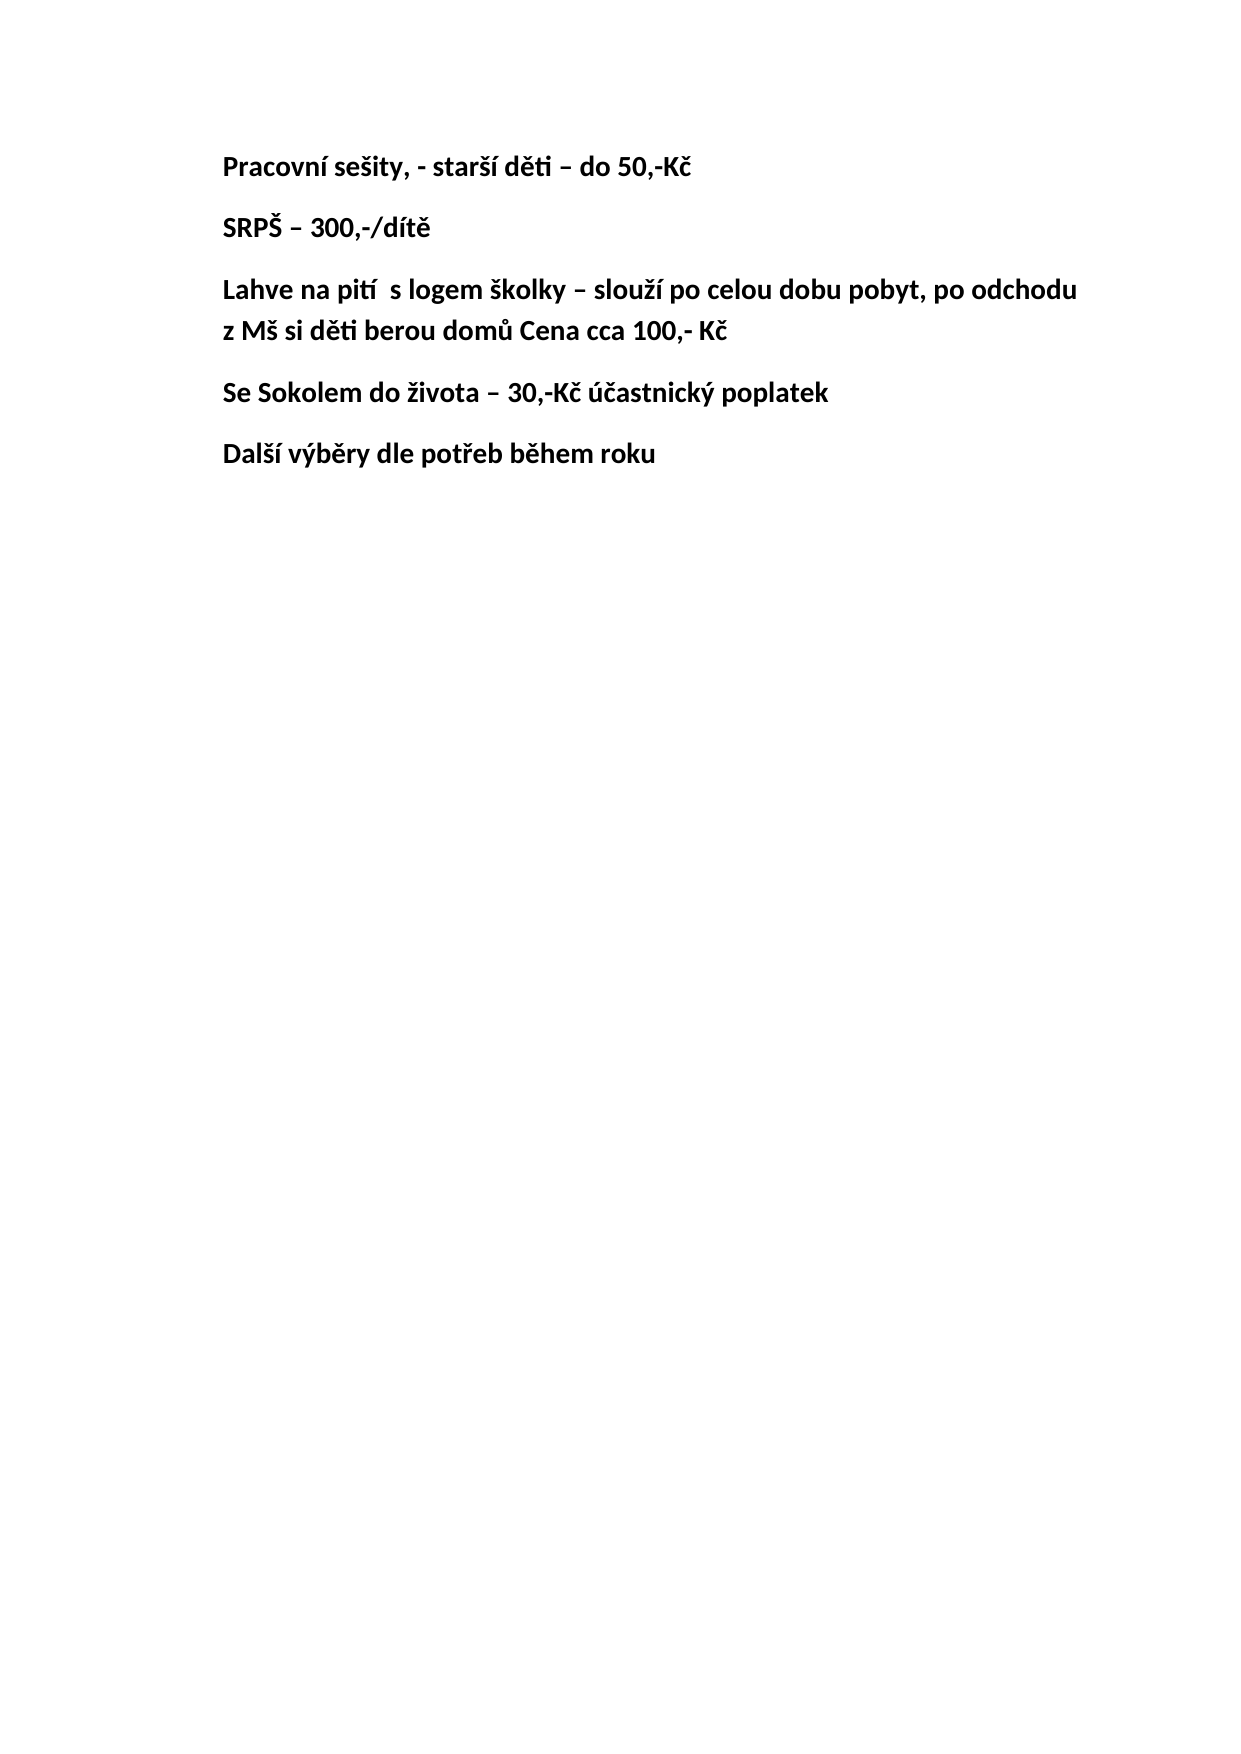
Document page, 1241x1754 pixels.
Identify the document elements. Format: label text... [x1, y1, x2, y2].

list Se Sokolem do života – 30,-Kč účastnický poplatek [223, 374, 1093, 409]
list Pracovní sešity, - starší děti – do 50,-Kč [223, 148, 1093, 183]
list SRPŠ – 300,-/dítě [223, 209, 1093, 245]
list Další výběry dle potřeb během roku [223, 436, 1093, 471]
list Lahve na pití s logem školky – slouží po celou dobu pobyt, po odchodu z Mš si děti berou domů Cena cca 100,- Kč [223, 271, 1093, 348]
